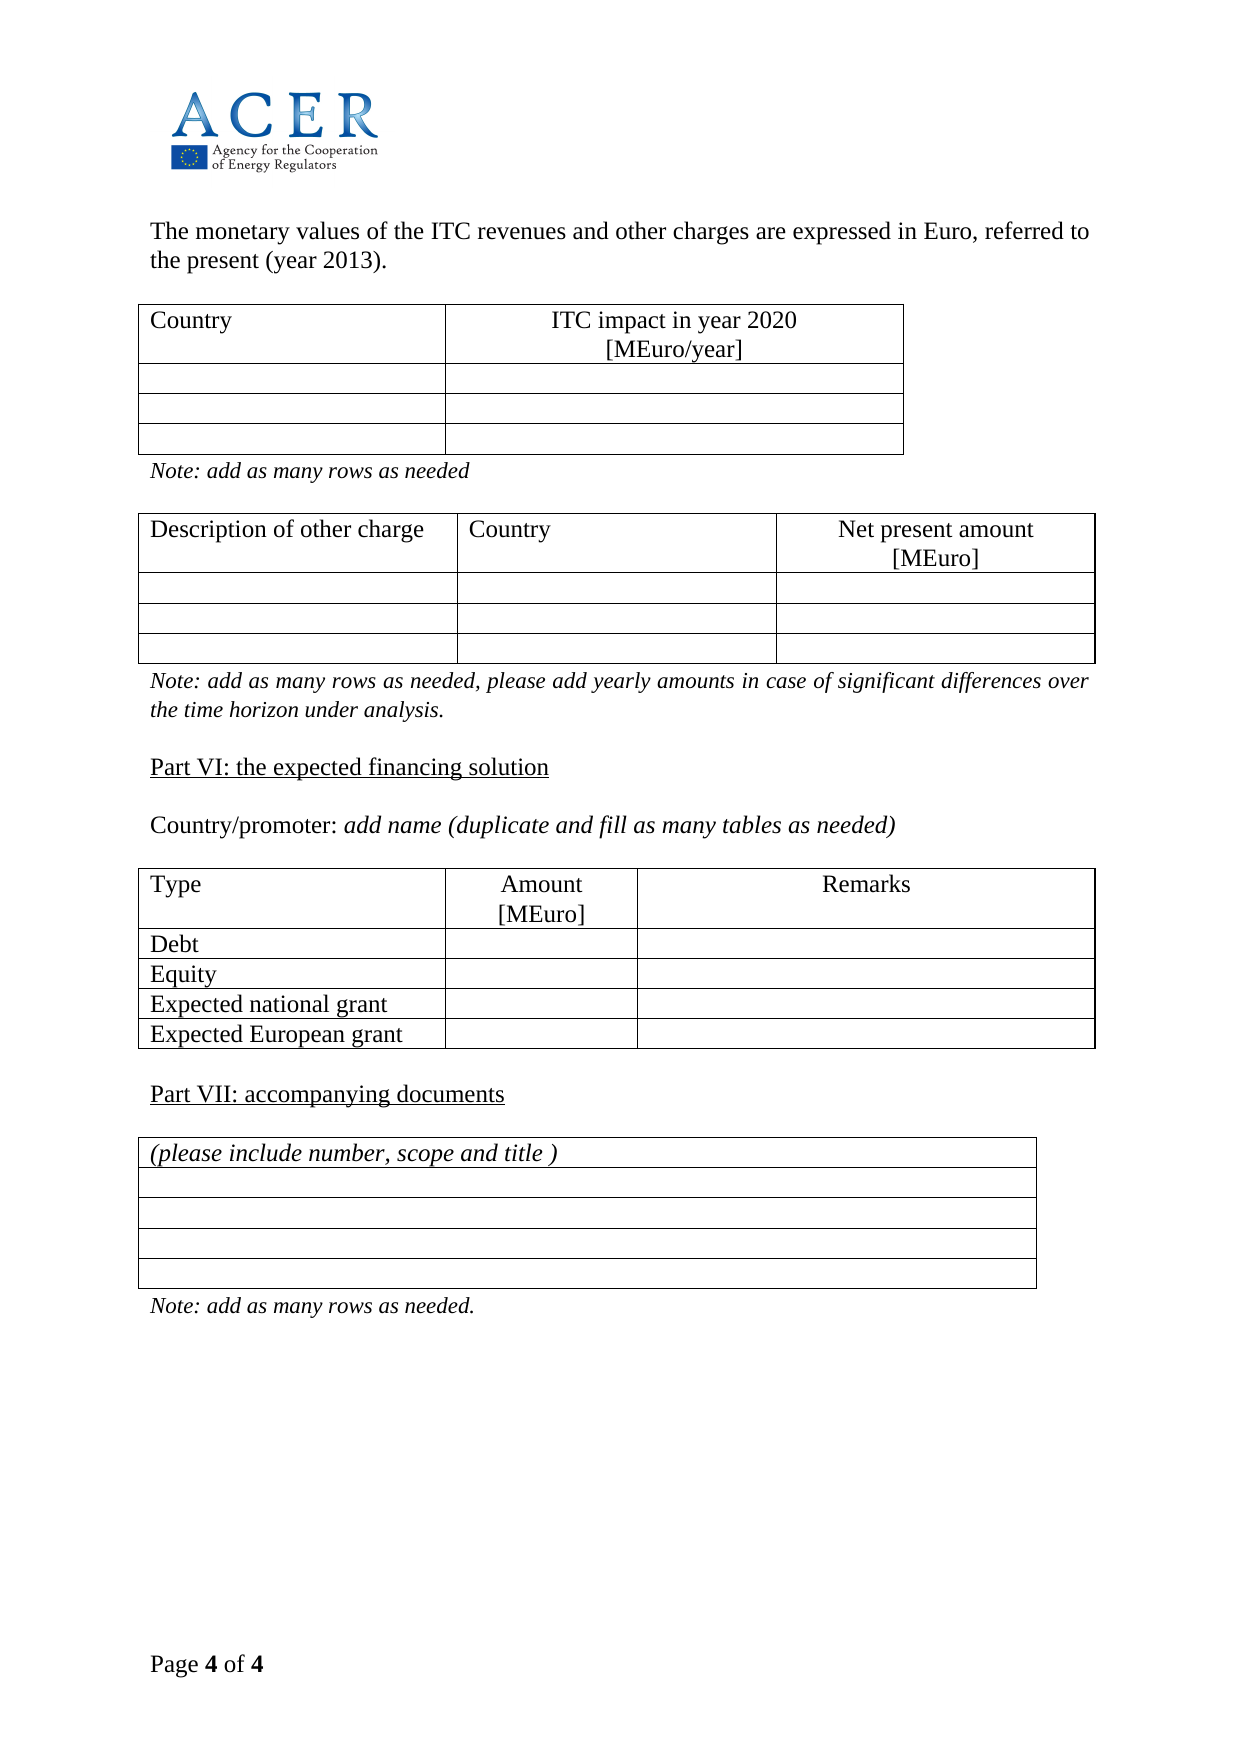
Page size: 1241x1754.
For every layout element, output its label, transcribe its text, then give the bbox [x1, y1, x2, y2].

table_cell [446, 989, 637, 1018]
table_cell [777, 573, 1094, 602]
table_cell [446, 364, 903, 393]
table_cell [139, 1168, 1036, 1197]
table_cell [777, 634, 1094, 663]
table_cell [139, 573, 457, 602]
table_cell [139, 1259, 1036, 1288]
table_cell [139, 364, 445, 393]
table_cell [139, 1198, 1036, 1227]
table_cell [638, 1019, 1094, 1048]
table_cell [638, 959, 1094, 988]
table_header Type [139, 869, 445, 927]
table_cell [446, 959, 637, 988]
text Country/promoter: add name (duplicate and fill as many tables as needed) [150, 810, 1090, 839]
table_header ITC impact in year 2020 [MEuro/year] [446, 305, 903, 363]
text The monetary values of the ITC revenues and other charges are expressed in Euro, referred to the present (year 2013). [150, 216, 1090, 274]
picture [150, 76, 395, 188]
table_cell [446, 424, 903, 453]
table_cell [139, 1229, 1036, 1258]
table_cell Equity [139, 959, 445, 988]
text Note: add as many rows as needed. [150, 1289, 1090, 1318]
table_cell [446, 929, 637, 958]
table_cell [446, 394, 903, 423]
text Note: add as many rows as needed, please add yearly amounts in case of significant differences over the time horizon under analysis. [150, 664, 1090, 722]
table_header (please include number, scope and title ) [139, 1138, 1036, 1167]
table_cell [638, 989, 1094, 1018]
table_cell [139, 394, 445, 423]
table_header Country [458, 514, 776, 572]
table_cell Expected European grant [139, 1019, 445, 1048]
table_cell [458, 604, 776, 633]
table_cell [139, 634, 457, 663]
table_cell Expected national grant [139, 989, 445, 1018]
table_header Amount [MEuro] [446, 869, 637, 927]
table_cell [458, 634, 776, 663]
table_header Description of other charge [139, 514, 457, 572]
text Part VII: accompanying documents [150, 1078, 1090, 1108]
table_cell [458, 573, 776, 602]
text Part VI: the expected financing solution [150, 751, 1090, 781]
table_cell [139, 424, 445, 453]
table_cell [638, 929, 1094, 958]
table_cell [777, 604, 1094, 633]
text Note: add as many rows as needed [150, 454, 1090, 484]
table_cell Debt [139, 929, 445, 958]
table_cell [446, 1019, 637, 1048]
table_header Country [139, 305, 445, 363]
table_header Net present amount [MEuro] [777, 514, 1094, 572]
table_header Remarks [638, 869, 1094, 927]
table_cell [139, 604, 457, 633]
